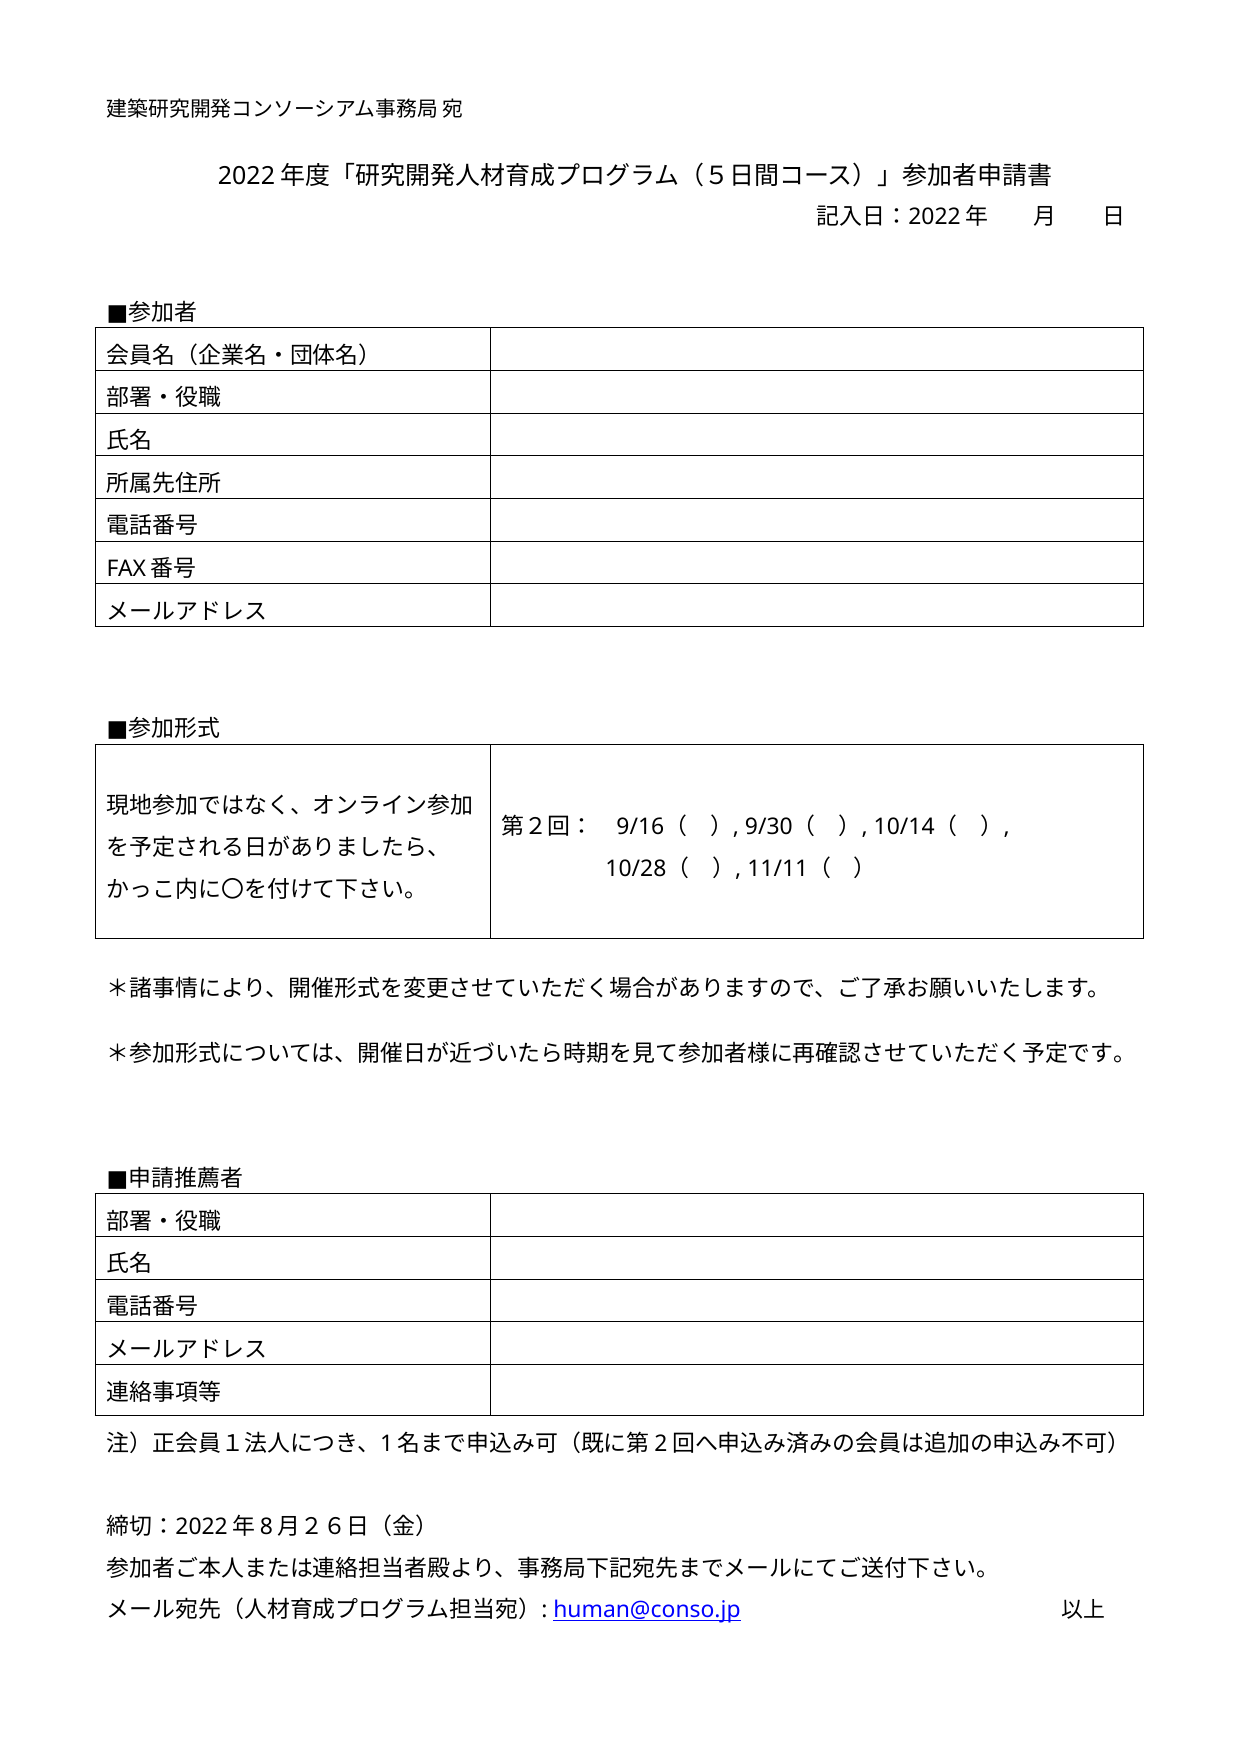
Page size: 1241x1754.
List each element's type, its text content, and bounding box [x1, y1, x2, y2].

table_cell [491, 414, 1143, 455]
table_header 第２回： 9/16（ ）, 9/30（ ）, 10/14（ ）, 10/28（ ）, 11/11（ ） [491, 745, 1143, 938]
text ＊諸事情により、開催形式を変更させていただく場合がありますので、ご了承お願いいたします。 [106, 970, 1134, 1003]
text 注）正会員１法人につき、1名まで申込み可（既に第2回へ申込み済みの会員は追加の申込み不可） [106, 1416, 1164, 1458]
table_cell [491, 456, 1143, 498]
table_cell 電話番号 [96, 1280, 490, 1321]
table_header 部署・役職 [96, 1194, 490, 1236]
table_cell 連絡事項等 [96, 1365, 490, 1415]
text 締切：2022年8月２６日（金） [106, 1499, 1164, 1541]
table_cell 所属先住所 [96, 456, 490, 498]
table_cell 電話番号 [96, 499, 490, 541]
table_cell 氏名 [96, 414, 490, 455]
table_cell 氏名 [96, 1237, 490, 1278]
table_cell [491, 1365, 1143, 1415]
text メール宛先（人材育成プログラム担当宛）: human@conso.jp 以上 [106, 1583, 1164, 1624]
table_cell [491, 1322, 1143, 1364]
table_cell メールアドレス [96, 1322, 490, 1364]
table_header [491, 328, 1143, 370]
table_header 会員名（企業名・団体名） [96, 328, 490, 370]
text 記入日：2022年 月 日 [106, 192, 1125, 231]
text ＊参加形式については、開催日が近づいたら時期を見て参加者様に再確認させていただく予定です。 [106, 1035, 1134, 1068]
table_cell [491, 1280, 1143, 1321]
text ■参加形式 [106, 710, 1134, 744]
table_cell メールアドレス [96, 584, 490, 626]
table_header [491, 1194, 1143, 1236]
text ■申請推薦者 [106, 1151, 1164, 1193]
text 参加者ご本人または連絡担当者殿より、事務局下記宛先までメールにてご送付下さい。 [106, 1541, 1164, 1583]
text ■参加者 [106, 294, 1134, 327]
table_cell [491, 1237, 1143, 1278]
table_cell 部署・役職 [96, 371, 490, 412]
text 建築研究開発コンソーシアム事務局 宛 [106, 89, 1164, 122]
text 2022年度「研究開発人材育成プログラム（５日間コース）」参加者申請書 [106, 155, 1164, 192]
table_cell [491, 371, 1143, 412]
table_cell [491, 584, 1143, 626]
table_header 現地参加ではなく、オンライン参加 を予定される日がありましたら、 かっこ内に〇を付けて下さい。 [96, 745, 490, 938]
table_cell [491, 499, 1143, 541]
table_cell [491, 542, 1143, 583]
table_cell FAX番号 [96, 542, 490, 583]
